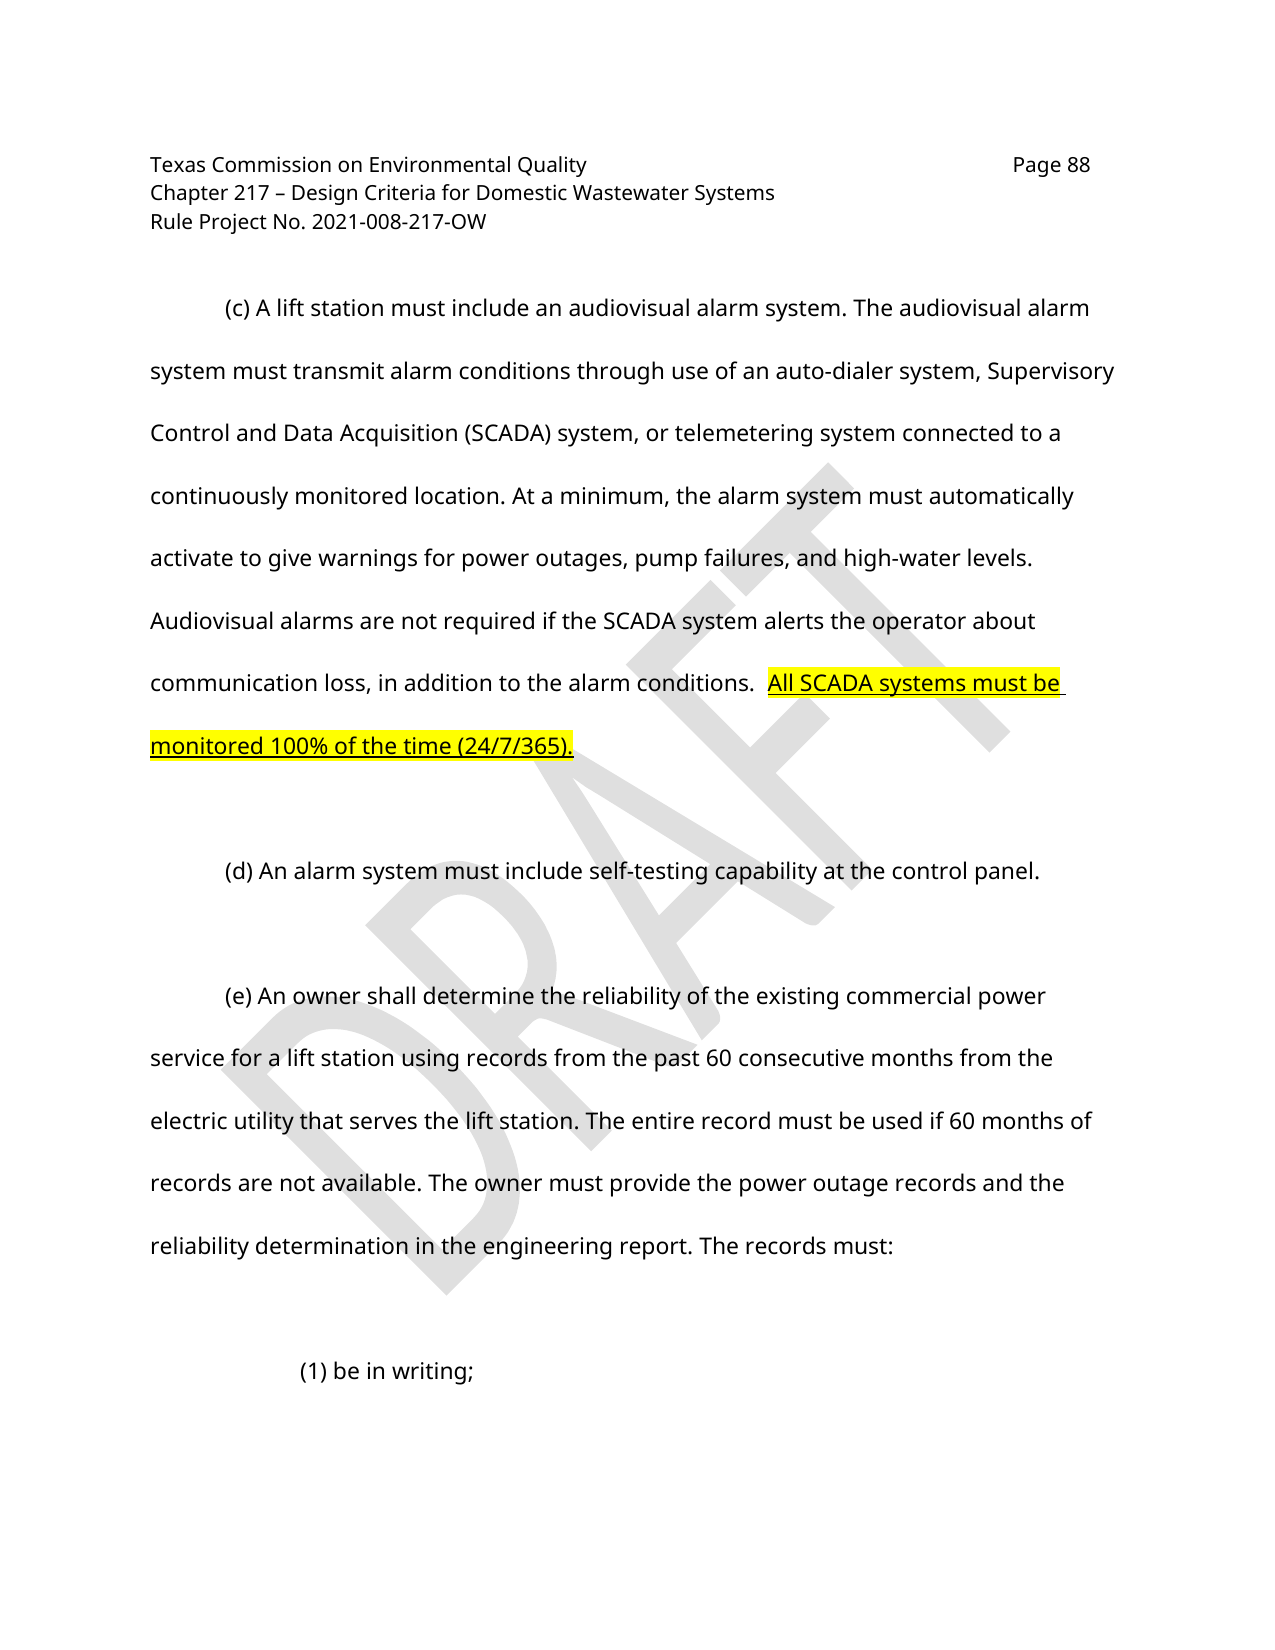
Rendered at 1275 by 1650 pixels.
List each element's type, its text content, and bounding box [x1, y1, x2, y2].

text (d) An alarm system must include self-testing capability at the control panel. [150, 855, 1125, 886]
text (1) be in writing; [150, 1355, 1125, 1386]
text (e) An owner shall determine the reliability of the existing commercial power service for a lift station using records from the past 60 consecutive months from the electric utility that serves the lift station. The entire record must be used if 60 months of records are not available. The owner must provide the power outage records and the reliability determination in the engineering report. The records must: [150, 980, 1125, 1261]
text (c) A lift station must include an audiovisual alarm system. The audiovisual alarm system must transmit alarm conditions through use of an auto-dialer system, Supervisory Control and Data Acquisition (SCADA) system, or telemetering system connected to a continuously monitored location. At a minimum, the alarm system must automatically activate to give warnings for power outages, pump failures, and high-water levels. Audiovisual alarms are not required if the SCADA system alerts the operator about communication loss, in addition to the alarm conditions. All SCADA systems must be monitored 100% of the time (24/7/365). [150, 292, 1125, 761]
